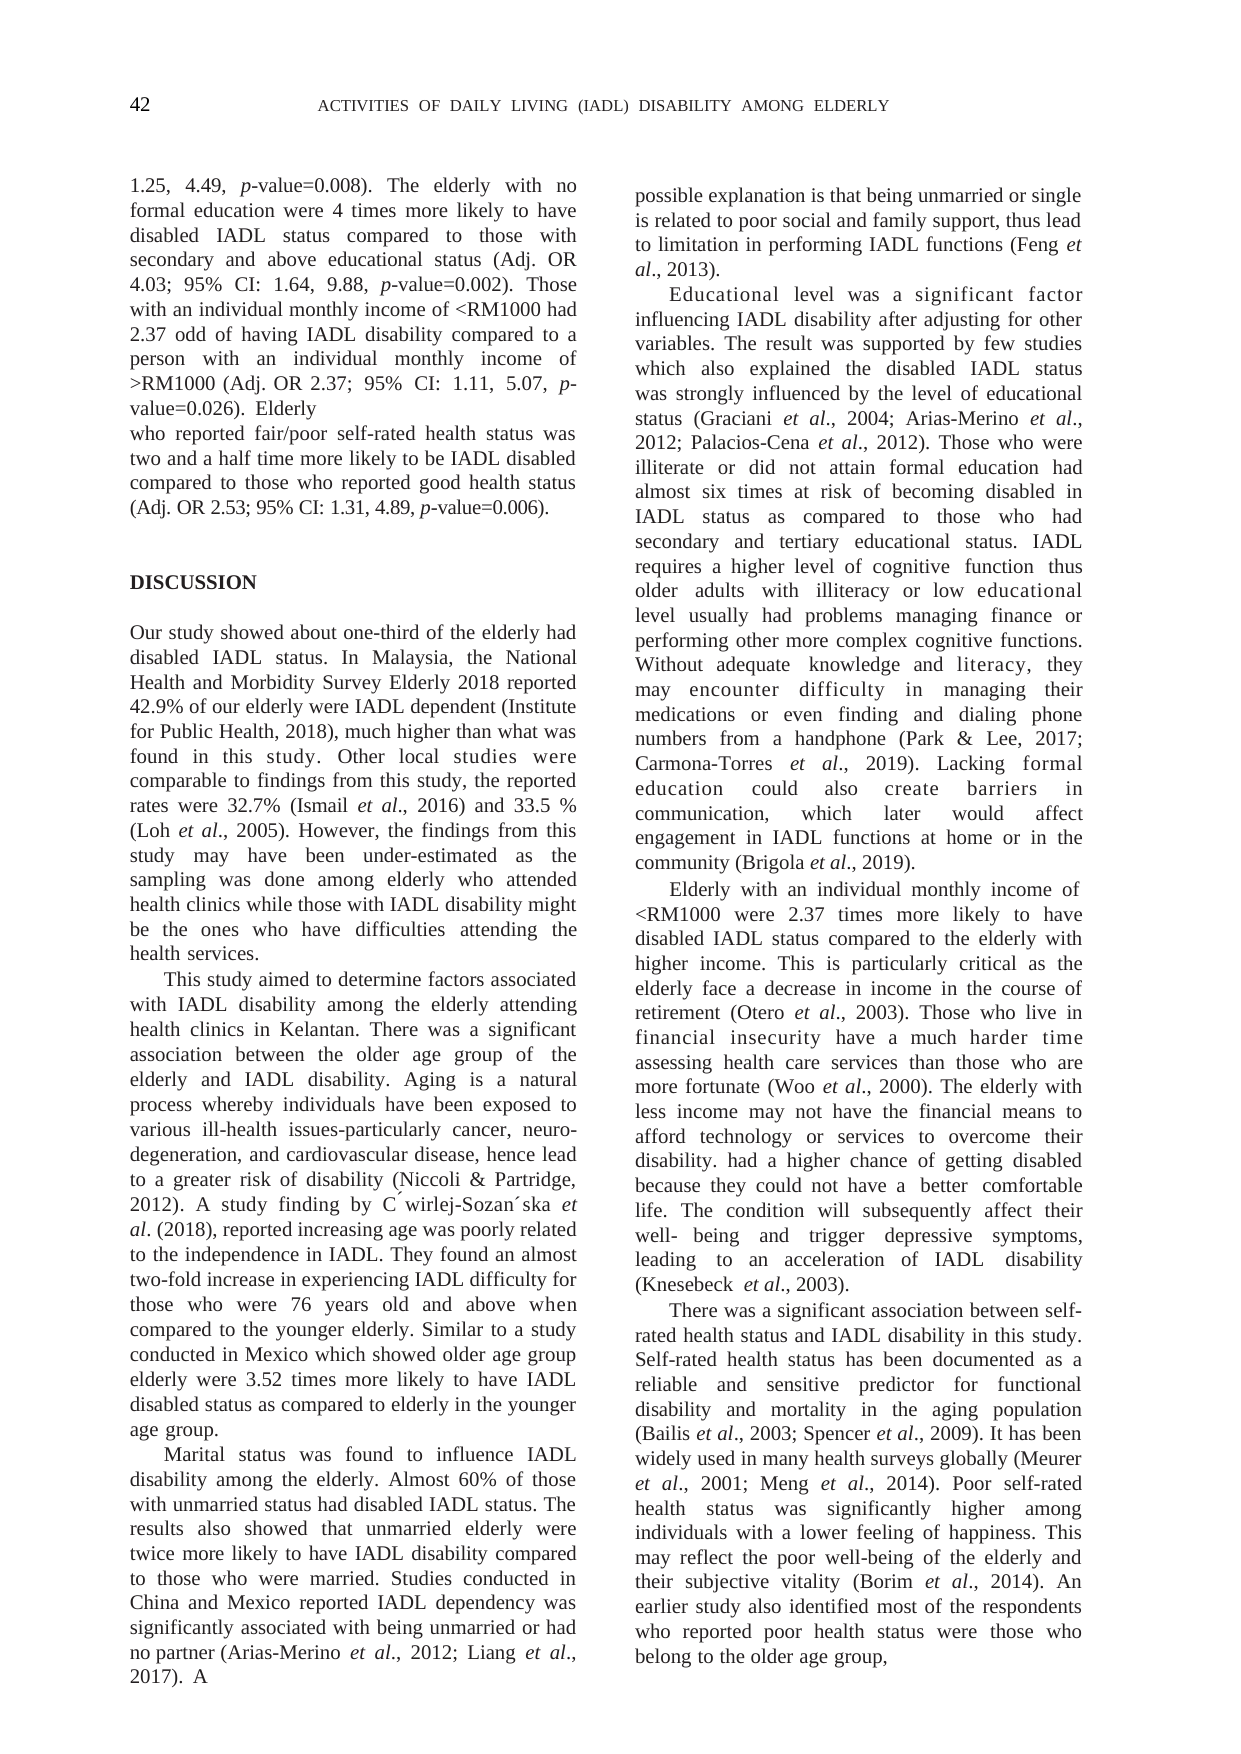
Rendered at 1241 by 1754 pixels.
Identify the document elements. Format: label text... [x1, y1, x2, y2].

text There was a significant association between self-rated health status and IADL disability in this study. Self-rated health status has been documented as a reliable and sensitive predictor for functional disability and mortality in the aging population (Bailis et al., 2003; Spencer et al., 2009). It has been widely used in many health surveys globally (Meurer et al., 2001; Meng et al., 2014). Poor self-rated health status was significantly higher among individuals with a lower feeling of happiness. This may reflect the poor well-being of the elderly and their subjective vitality (Borim et al., 2014). An earlier study also identified most of the respondents who reported poor health status were those who belong to the older age group, [635, 1298, 1082, 1668]
text Educational level was a significant factor influencing IADL disability after adjusting for other variables. The result was supported by few studies which also explained the disabled IADL status was strongly influenced by the level of educational status (Graciani et al., 2004; Arias-Merino et al., 2012; Palacios-Cena et al., 2012). Those who were illiterate or did not attain formal education had almost six times at risk of becoming disabled in IADL status as compared to those who had secondary and tertiary educational status. IADL requires a higher level of cognitive function thus older adults with illiteracy or low educational level usually had problems managing finance or performing other more complex cognitive functions. Without adequate knowledge and literacy, they may encounter difficulty in managing their medications or even finding and dialing phone numbers from a handphone (Park & Lee, 2017; Carmona-Torres et al., 2019). Lacking formal education could also create barriers in communication, which later would affect engagement in IADL functions at home or in the community (Brigola et al., 2019). [635, 282, 1083, 874]
text who reported fair/poor self-rated health status was two and a half time more likely to be IADL disabled compared to those who reported good health status (Adj. OR 2.53; 95% CI: 1.31, 4.89, p-value=0.006). [129, 421, 576, 519]
text Elderly with an individual monthly income of [669, 876, 1123, 901]
subtitle DISCUSSION [129, 570, 581, 594]
text possible explanation is that being unmarried or single is related to poor social and family support, thus lead to limitation in performing IADL functions (Feng et al., 2013). [635, 183, 1081, 281]
text Our study showed about one-third of the elderly had disabled IADL status. In Malaysia, the National Health and Morbidity Survey Elderly 2018 reported 42.9% of our elderly were IADL dependent (Institute for Public Health, 2018), much higher than what was found in this study. Other local studies were comparable to findings from this study, the reported rates were 32.7% (Ismail et al., 2016) and 33.5 % (Loh et al., 2005). However, the findings from this study may have been under-estimated as the sampling was done among elderly who attended health clinics while those with IADL disability might be the ones who have difficulties attending the health services. [129, 620, 577, 965]
text This study aimed to determine factors associated with IADL disability among the elderly attending health clinics in Kelantan. There was a significant association between the older age group of the elderly and IADL disability. Aging is a natural process whereby individuals have been exposed to various ill-health issues-particularly cancer, neuro- degeneration, and cardiovascular disease, hence lead to a greater risk of disability (Niccoli & Partridge, 2012). A study finding by C´wirlej-Sozan´ska et al. (2018), reported increasing age was poorly related to the independence in IADL. They found an almost two-fold increase in experiencing IADL difficulty for those who were 76 years old and above when compared to the younger elderly. Similar to a study conducted in Mexico which showed older age group elderly were 3.52 times more likely to have IADL disabled status as compared to elderly in the younger age group. [129, 967, 577, 1442]
text <RM1000 were 2.37 times more likely to have disabled IADL status compared to the elderly with higher income. This is particularly critical as the elderly face a decrease in income in the course of retirement (Otero et al., 2003). Those who live in financial insecurity have a much harder time assessing health care services than those who are more fortunate (Woo et al., 2000). The elderly with less income may not have the financial means to afford technology or services to overcome their disability. had a higher chance of getting disabled because they could not have a better comfortable life. The condition will subsequently affect their well- being and trigger depressive symptoms, leading to an acceleration of IADL disability (Knesebeck et al., 2003). [635, 902, 1083, 1296]
text Marital status was found to influence IADL disability among the elderly. Almost 60% of those with unmarried status had disabled IADL status. The results also showed that unmarried elderly were twice more likely to have IADL disability compared to those who were married. Studies conducted in China and Mexico reported IADL dependency was significantly associated with being unmarried or had no partner (Arias-Merino et al., 2012; Liang et al., 2017). A [129, 1442, 577, 1688]
text 1.25, 4.49, p-value=0.008). The elderly with no formal education were 4 times more likely to have disabled IADL status compared to those with secondary and above educational status (Adj. OR 4.03; 95% CI: 1.64, 9.88, p-value=0.002). Those with an individual monthly income of <RM1000 had 2.37 odd of having IADL disability compared to a person with an individual monthly income of >RM1000 (Adj. OR 2.37; 95% CI: 1.11, 5.07, p-value=0.026). Elderly [129, 173, 577, 419]
